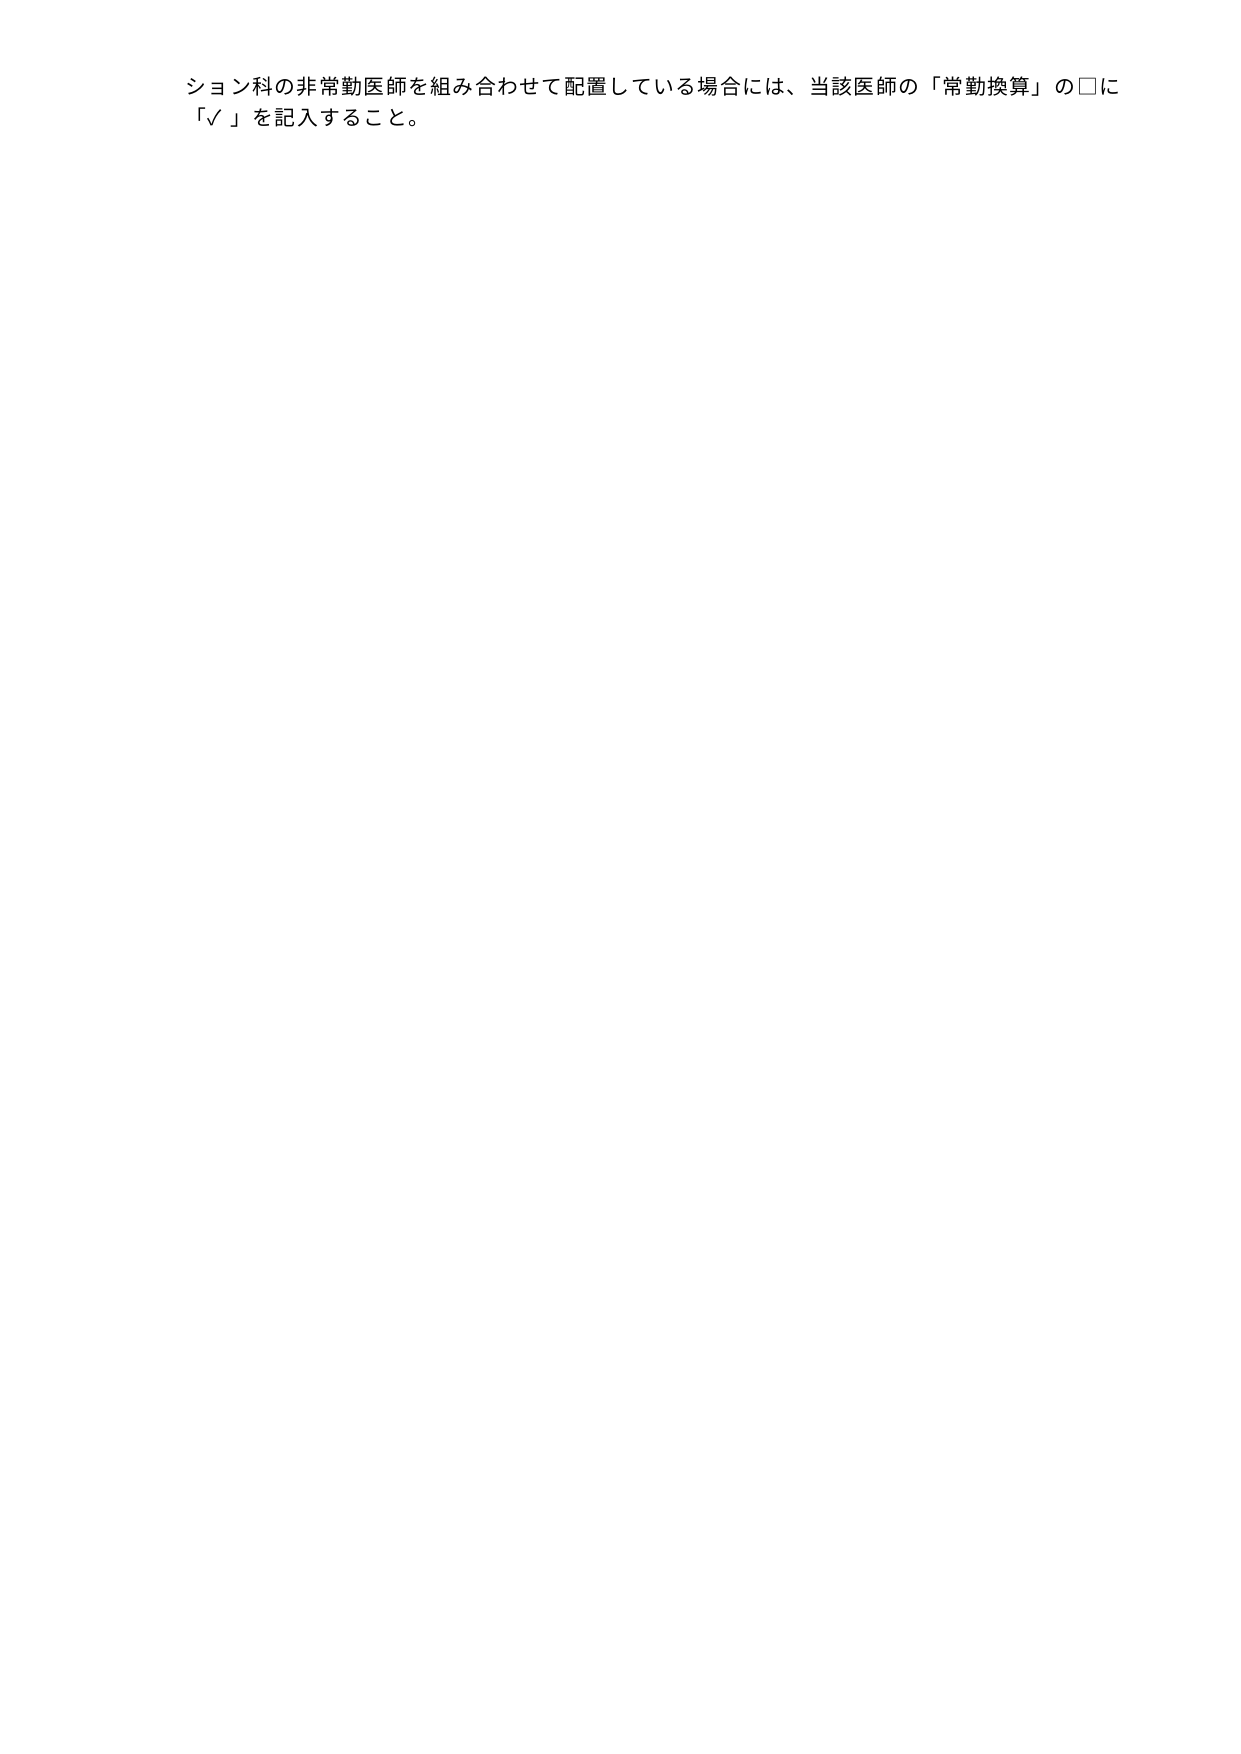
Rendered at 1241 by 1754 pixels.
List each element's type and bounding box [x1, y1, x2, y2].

text [163, 70, 1122, 132]
